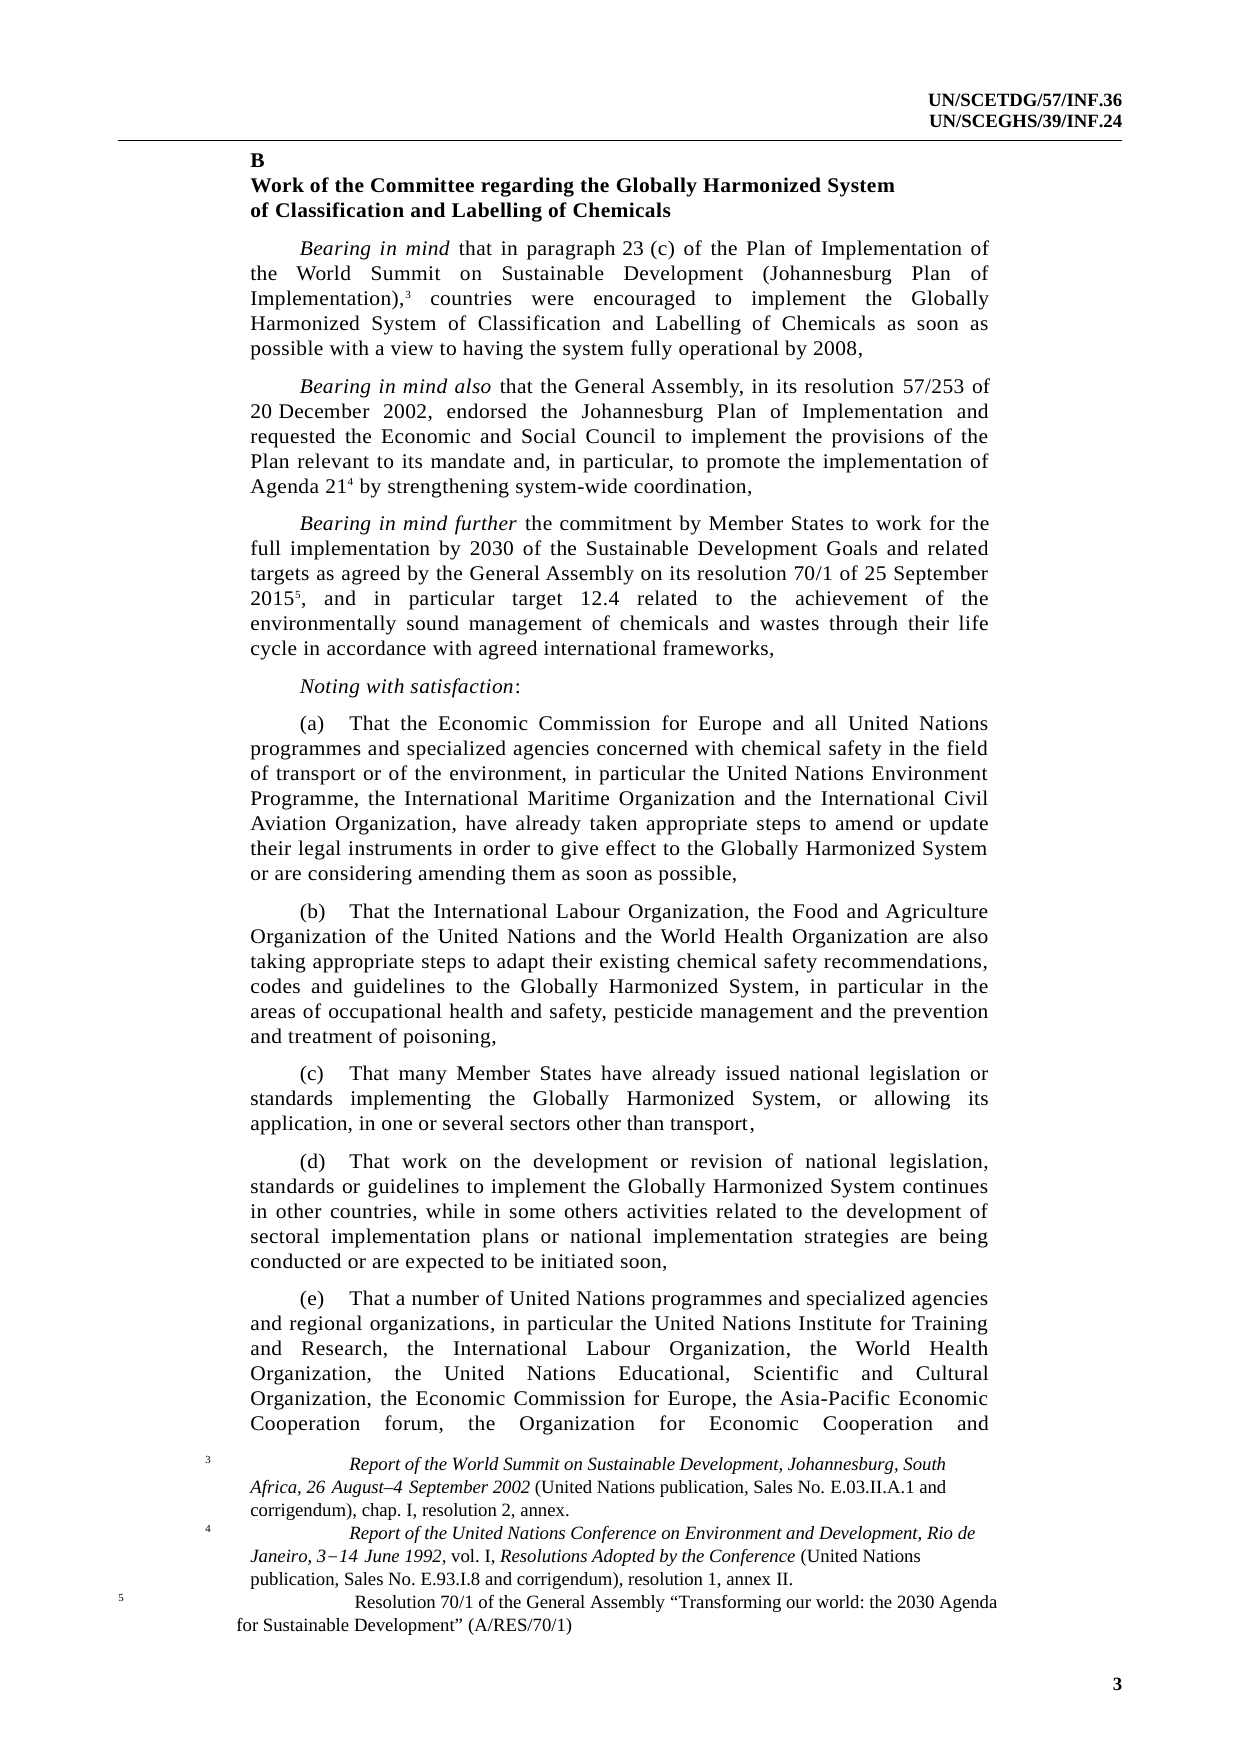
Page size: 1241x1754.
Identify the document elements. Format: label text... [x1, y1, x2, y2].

text (a) That the Economic Commission for Europe and all United Nations programmes and specialized agencies concerned with chemical safety in the field of transport or of the environment, in particular the United Nations Environment Programme, the International Maritime Organization and the International Civil Aviation Organization, have already taken appropriate steps to amend or update their legal instruments in order to give effect to the Globally Harmonized System or are considering amending them as soon as possible, [250, 710, 990, 885]
text Bearing in mind also that the General Assembly, in its resolution 57/253 of 20 December 2002, endorsed the Johannesburg Plan of Implementation and requested the Economic and Social Council to implement the provisions of the Plan relevant to its mandate and, in particular, to promote the implementation of Agenda 21 by strengthening system-wide coordination, [250, 373, 990, 498]
text Bearing in mind further the commitment by Member States to work for the full implementation by 2030 of the Sustainable Development Goals and related targets as agreed by the General Assembly on its resolution 70/1 of 25 September 2015, and in particular target 12.4 related to the achievement of the environmentally sound management of chemicals and wastes through their life cycle in accordance with agreed international frameworks, [250, 510, 990, 660]
text B Work of the Committee regarding the Globally Harmonized System of Classification and Labelling of Chemicals [118, 148, 991, 223]
text (d) That work on the development or revision of national legislation, standards or guidelines to implement the Globally Harmonized System continues in other countries, while in some others activities related to the development of sectoral implementation plans or national implementation strategies are being conducted or are expected to be initiated soon, [250, 1148, 990, 1273]
text Noting with satisfaction: [250, 673, 990, 698]
text (b) That the International Labour Organization, the Food and Agriculture Organization of the United Nations and the World Health Organization are also taking appropriate steps to adapt their existing chemical safety recommendations, codes and guidelines to the Globally Harmonized System, in particular in the areas of occupational health and safety, pesticide management and the prevention and treatment of poisoning, [250, 898, 990, 1048]
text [250, 1285, 990, 1435]
text Bearing in mind that in paragraph 23 (c) of the Plan of Implementation of the World Summit on Sustainable Development (Johannesburg Plan of Implementation), countries were encouraged to implement the Globally Harmonized System of Classification and Labelling of Chemicals as soon as possible with a view to having the system fully operational by 2008, [250, 235, 990, 360]
text (c) That many Member States have already issued national legislation or standards implementing the Globally Harmonized System, or allowing its application, in one or several sectors other than transport, [250, 1060, 990, 1135]
